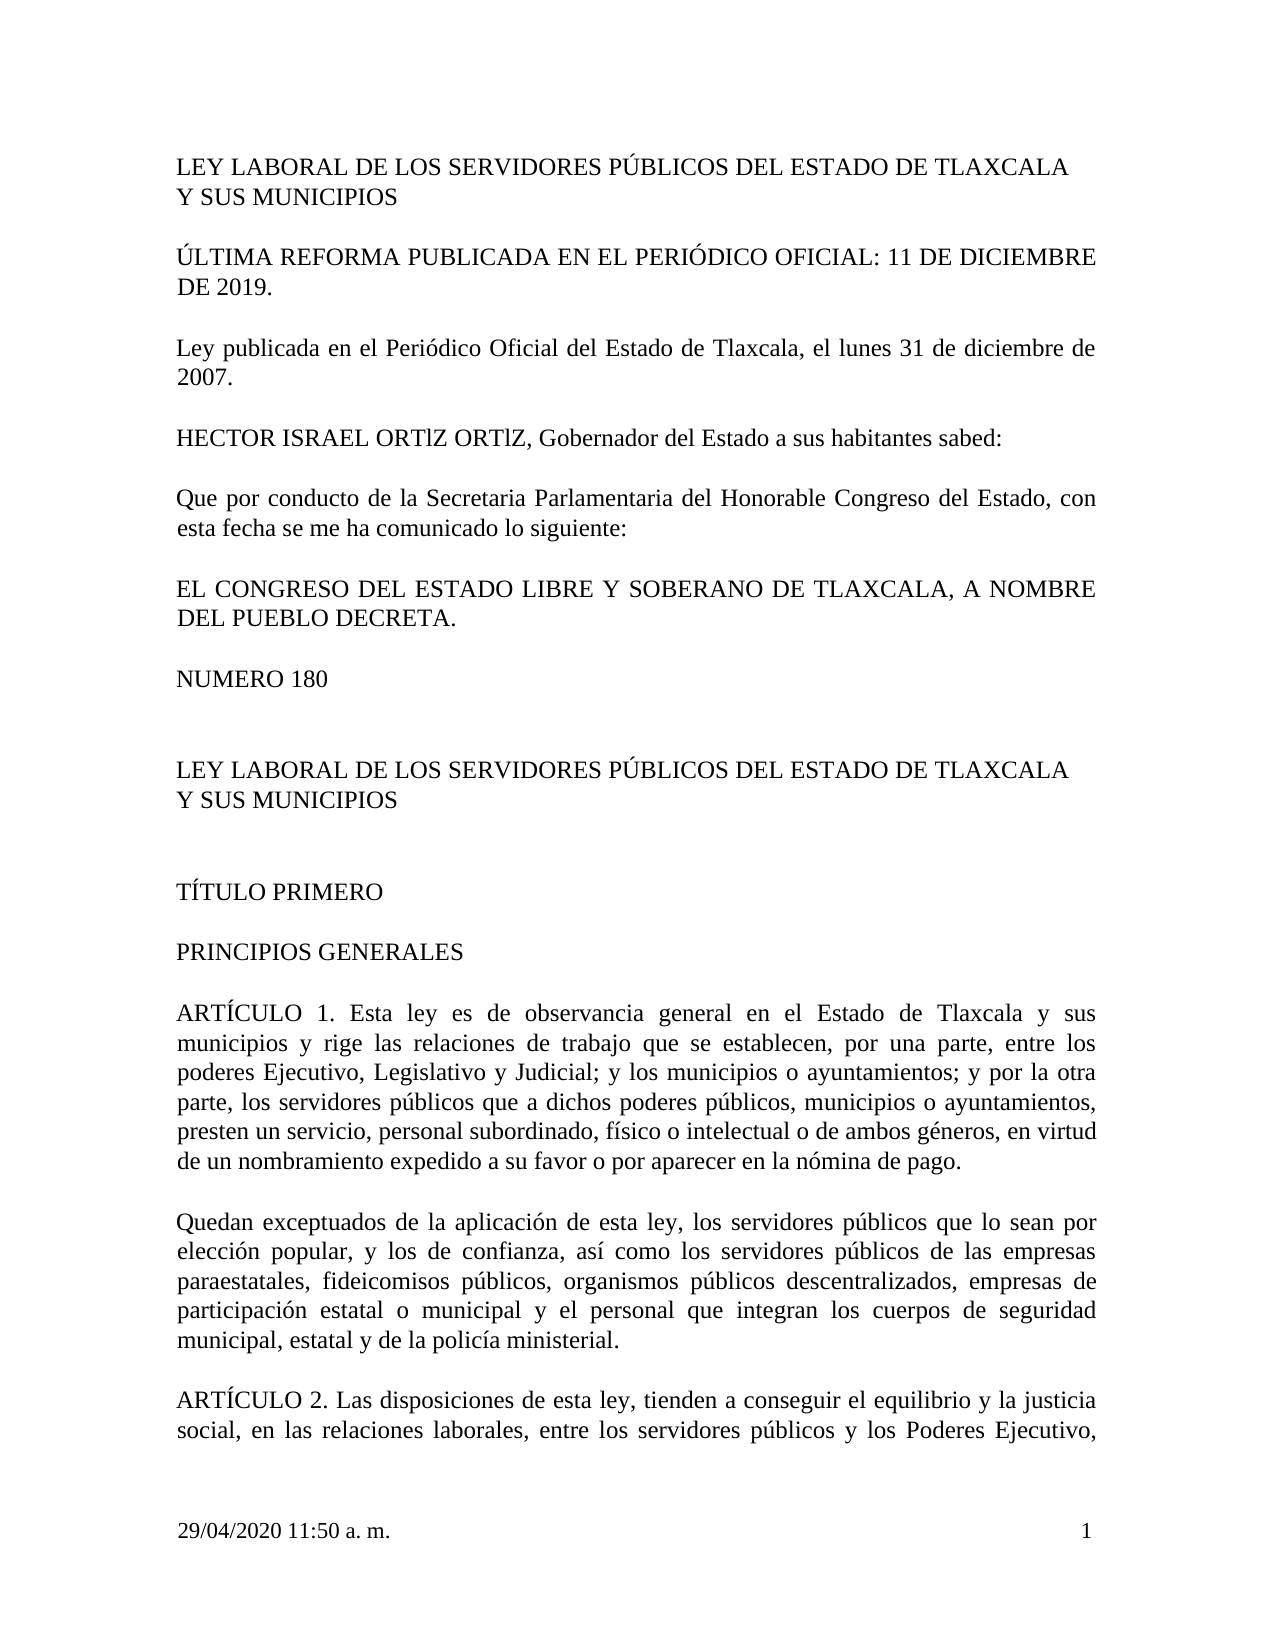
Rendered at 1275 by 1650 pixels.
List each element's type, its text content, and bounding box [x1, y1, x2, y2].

text Y SUS MUNICIPIOS [176, 182, 1098, 211]
text Y SUS MUNICIPIOS [176, 785, 1098, 814]
text LEY LABORAL DE LOS SERVIDORES PÚBLICOS DEL ESTADO DE TLAXCALA [176, 152, 1098, 181]
text NUMERO 180 [176, 664, 1098, 693]
text Quedan exceptuados de la aplicación de esta ley, los servidores públicos que lo sean por elección popular, y los de confianza, así como los servidores públicos de las empresas paraestatales, fideicomisos públicos, organismos públicos descentralizados, empresas de participación estatal o municipal y el personal que integran los cuerpos de seguridad municipal, estatal y de la policía ministerial. [176, 1207, 1098, 1354]
text ARTÍCULO 1. Esta ley es de observancia general en el Estado de Tlaxcala y sus municipios y rige las relaciones de trabajo que se establecen, por una parte, entre los poderes Ejecutivo, Legislativo y Judicial; y los municipios o ayuntamientos; y por la otra parte, los servidores públicos que a dichos poderes públicos, municipios o ayuntamientos, presten un servicio, personal subordinado, físico o intelectual o de ambos géneros, en virtud de un nombramiento expedido a su favor o por aparecer en la nómina de pago. [176, 998, 1098, 1175]
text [176, 1386, 1098, 1444]
text LEY LABORAL DE LOS SERVIDORES PÚBLICOS DEL ESTADO DE TLAXCALA [176, 756, 1098, 784]
text Ley publicada en el Periódico Oficial del Estado de Tlaxcala, el lunes 31 de diciembre de 2007. [176, 333, 1098, 391]
text EL CONGRESO DEL ESTADO LIBRE Y SOBERANO DE TLAXCALA, A NOMBRE DEL PUEBLO DECRETA. [176, 574, 1098, 632]
text PRINCIPIOS GENERALES [176, 937, 1098, 966]
text Que por conducto de la Secretaria Parlamentaria del Honorable Congreso del Estado, con esta fecha se me ha comunicado lo siguiente: [176, 483, 1098, 542]
text HECTOR ISRAEL ORTlZ ORTlZ, Gobernador del Estado a sus habitantes sabed: [176, 423, 1098, 452]
text ÚLTIMA REFORMA PUBLICADA EN EL PERIÓDICO OFICIAL: 11 DE DICIEMBRE DE 2019. [176, 242, 1098, 301]
text TÍTULO PRIMERO [176, 877, 1098, 906]
